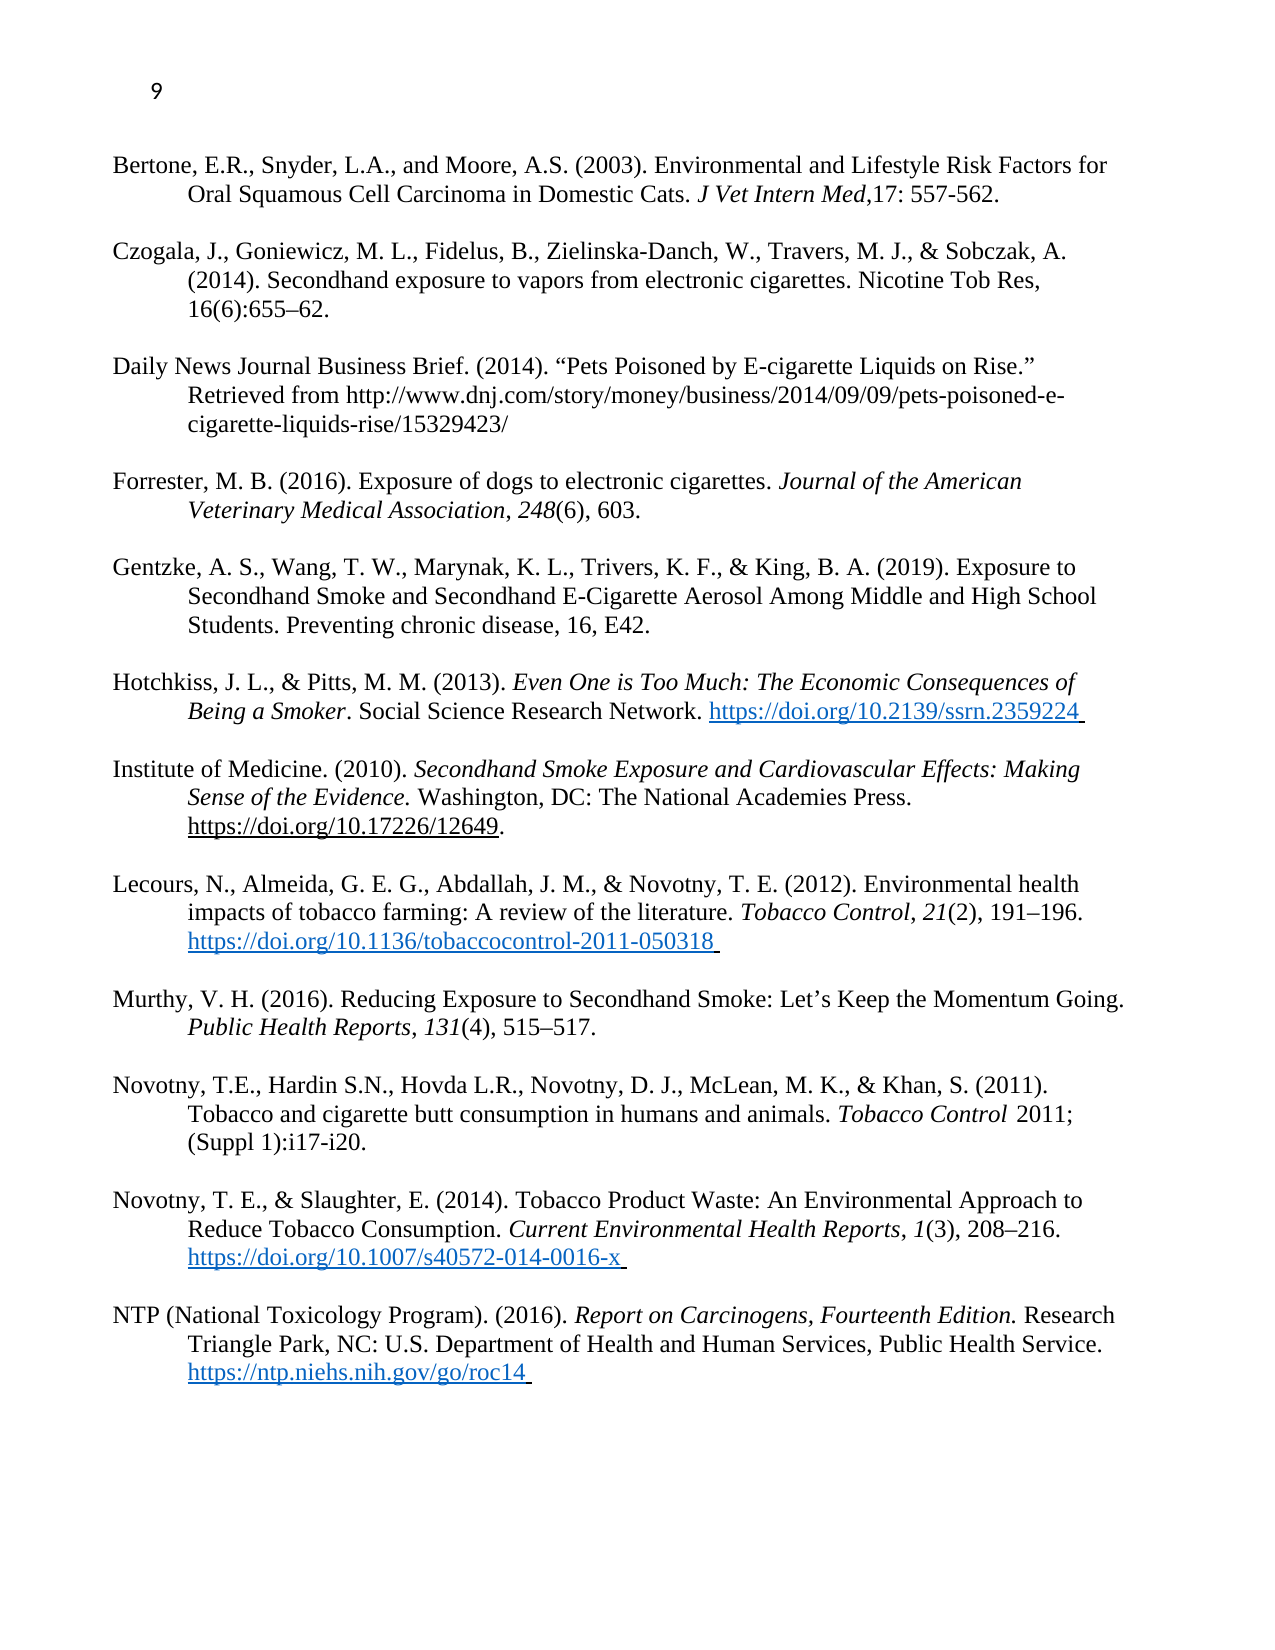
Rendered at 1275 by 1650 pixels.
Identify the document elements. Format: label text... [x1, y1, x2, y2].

text Forrester, M. B. (2016). Exposure of dogs to electronic cigarettes. Journal of the American Veterinary Medical Association, 248(6), 603. [112, 466, 1125, 524]
text Novotny, T. E., & Slaughter, E. (2014). Tobacco Product Waste: An Environmental Approach to Reduce Tobacco Consumption. Current Environmental Health Reports, 1(3), 208–216. https://doi.org/10.1007/s40572-014-0016-x [112, 1185, 1125, 1271]
text Gentzke, A. S., Wang, T. W., Marynak, K. L., Trivers, K. F., & King, B. A. (2019). Exposure to Secondhand Smoke and Secondhand E-Cigarette Aerosol Among Middle and High School Students. Preventing chronic disease, 16, E42. [112, 552, 1125, 639]
text Czogala, J., Goniewicz, M. L., Fidelus, B., Zielinska-Danch, W., Travers, M. J., & Sobczak, A. (2014). Secondhand exposure to vapors from electronic cigarettes. Nicotine Tob Res, 16(6):655–62. [112, 236, 1125, 322]
text Novotny, T.E., Hardin S.N., Hovda L.R., Novotny, D. J., McLean, M. K., & Khan, S. (2011). Tobacco and cigarette butt consumption in humans and animals. Tobacco Control 2011; (Suppl 1):i17-i20. [112, 1070, 1125, 1156]
text NTP (National Toxicology Program). (2016). Report on Carcinogens, Fourteenth Edition. Research Triangle Park, NC: U.S. Department of Health and Human Services, Public Health Service. https://ntp.niehs.nih.gov/go/roc14 [112, 1300, 1125, 1386]
text Institute of Medicine. (2010). Secondhand Smoke Exposure and Cardiovascular Effects: Making Sense of the Evidence. Washington, DC: The National Academies Press. https://doi.org/10.17226/12649. [112, 754, 1125, 840]
text Hotchkiss, J. L., & Pitts, M. M. (2013). Even One is Too Much: The Economic Consequences of Being a Smoker. Social Science Research Network. https://doi.org/10.2139/ssrn.2359224 [112, 667, 1125, 725]
text Daily News Journal Business Brief. (2014). “Pets Poisoned by E-cigarette Liquids on Rise.” Retrieved from http://www.dnj.com/story/money/business/2014/09/09/pets-poisoned-e-cigarette-liquids-rise/15329423/ [112, 351, 1125, 437]
text Lecours, N., Almeida, G. E. G., Abdallah, J. M., & Novotny, T. E. (2012). Environmental health impacts of tobacco farming: A review of the literature. Tobacco Control, 21(2), 191–196. https://doi.org/10.1136/tobaccocontrol-2011-050318 [112, 869, 1125, 955]
text Murthy, V. H. (2016). Reducing Exposure to Secondhand Smoke: Let’s Keep the Momentum Going. Public Health Reports, 131(4), 515–517. [112, 984, 1125, 1041]
